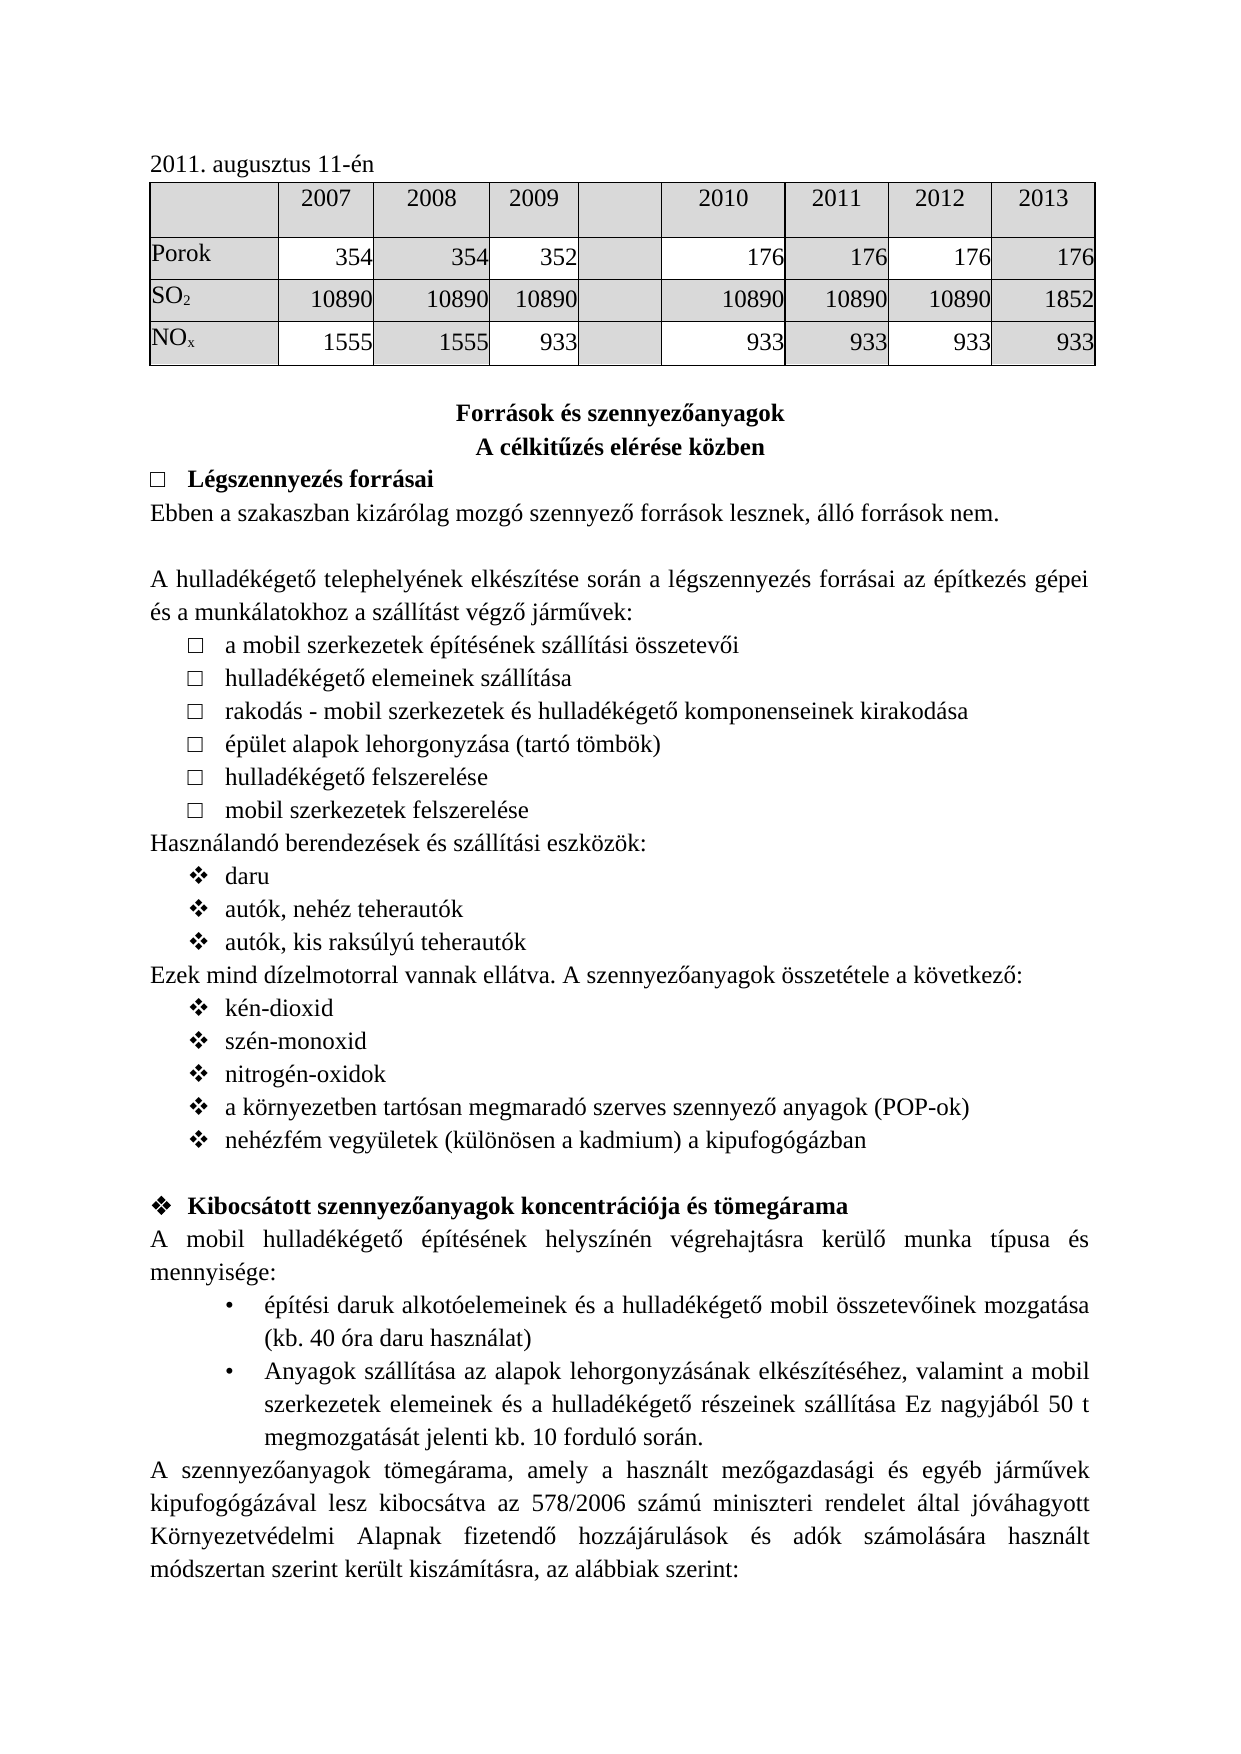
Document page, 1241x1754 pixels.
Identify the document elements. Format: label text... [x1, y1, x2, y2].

table_cell 176 [992, 238, 1094, 279]
table_cell NOx [151, 322, 278, 364]
table_cell [579, 238, 661, 279]
table_cell 933 [490, 322, 578, 364]
list Anyagok szállítása az alapok lehorgonyzásának elkészítéséhez, valamint a mobil szerkezetek elemeinek és a hulladékégető részeinek szállítása Ez nagyjából 50 t megmozgatását jelenti kb. 10 forduló során. [225, 1356, 1090, 1451]
table_cell 1555 [279, 322, 373, 364]
table_cell 10890 [889, 280, 991, 321]
table_cell Porok [151, 238, 278, 279]
table_cell 176 [662, 238, 784, 279]
table_header 2008 [374, 183, 489, 237]
text A hulladékégető telephelyének elkészítése során a légszennyezés forrásai az építkezés gépei és a munkálatokhoz a szállítást végző járművek: [150, 564, 1090, 625]
table_header 2011 [786, 183, 888, 237]
list szén-monoxid [187, 1026, 1090, 1055]
list Kibocsátott szennyezőanyagok koncentrációja és tömegárama [150, 1191, 1090, 1220]
table_cell 354 [279, 238, 373, 279]
table_header 2009 [490, 183, 578, 237]
list daru [187, 861, 1090, 889]
table_header 2013 [992, 183, 1094, 237]
table_header [151, 183, 278, 237]
list mobil szerkezetek felszerelése [187, 795, 1090, 823]
table_cell 1555 [374, 322, 489, 364]
table_cell SO2 [151, 280, 278, 321]
table_cell 352 [490, 238, 578, 279]
table_cell 354 [374, 238, 489, 279]
table_cell 176 [889, 238, 991, 279]
table_cell 933 [786, 322, 888, 364]
text Ebben a szakaszban kizárólag mozgó szennyező források lesznek, álló források nem. [150, 498, 1090, 526]
table_cell 1852 [992, 280, 1094, 321]
list kén-dioxid [187, 993, 1090, 1022]
list rakodás - mobil szerkezetek és hulladékégető komponenseinek kirakodása [187, 696, 1090, 724]
list Légszennyezés forrásai [150, 464, 1090, 493]
list épület alapok lehorgonyzása (tartó tömbök) [187, 729, 1090, 757]
table_header 2012 [889, 183, 991, 237]
list a környezetben tartósan megmaradó szerves szennyező anyagok (POP-ok) [187, 1092, 1090, 1121]
text Használandó berendezések és szállítási eszközök: [150, 828, 1090, 857]
table_header 2007 [279, 183, 373, 237]
list hulladékégető felszerelése [187, 762, 1090, 791]
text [150, 149, 1090, 178]
table_cell [579, 322, 661, 364]
list hulladékégető elemeinek szállítása [187, 663, 1090, 691]
table_cell 176 [786, 238, 888, 279]
table_header 2010 [662, 183, 784, 237]
table_cell [579, 280, 661, 321]
table_header [579, 183, 661, 237]
text Ezek mind dízelmotorral vannak ellátva. A szennyezőanyagok összetétele a következő: [150, 960, 1090, 989]
list autók, nehéz teherautók [187, 894, 1090, 923]
table_cell 933 [889, 322, 991, 364]
text A célkitűzés elérése közben [150, 432, 1090, 460]
list a mobil szerkezetek építésének szállítási összetevői [188, 630, 1090, 658]
list nitrogén-oxidok [187, 1059, 1090, 1088]
text A szennyezőanyagok tömegárama, amely a használt mezőgazdasági és egyéb járművek kipufogógázával lesz kibocsátva az 578/2006 számú miniszteri rendelet által jóváhagyott Környezetvédelmi Alapnak fizetendő hozzájárulások és adók számolására használt módszertan szerint került kiszámításra, az alábbiak szerint: [150, 1455, 1090, 1583]
table_cell 10890 [662, 280, 784, 321]
list építési daruk alkotóelemeinek és a hulladékégető mobil összetevőinek mozgatása (kb. 40 óra daru használat) [225, 1290, 1090, 1352]
table_cell 933 [662, 322, 784, 364]
table_cell 933 [992, 322, 1094, 364]
text A mobil hulladékégető építésének helyszínén végrehajtásra kerülő munka típusa és mennyisége: [150, 1224, 1090, 1286]
table_cell 10890 [490, 280, 578, 321]
list autók, kis raksúlyú teherautók [187, 927, 1090, 956]
table_cell 10890 [279, 280, 373, 321]
text Források és szennyezőanyagok [150, 398, 1090, 427]
table_cell 10890 [786, 280, 888, 321]
table_cell 10890 [374, 280, 489, 321]
list nehézfém vegyületek (különösen a kadmium) a kipufogógázban [187, 1125, 1090, 1154]
